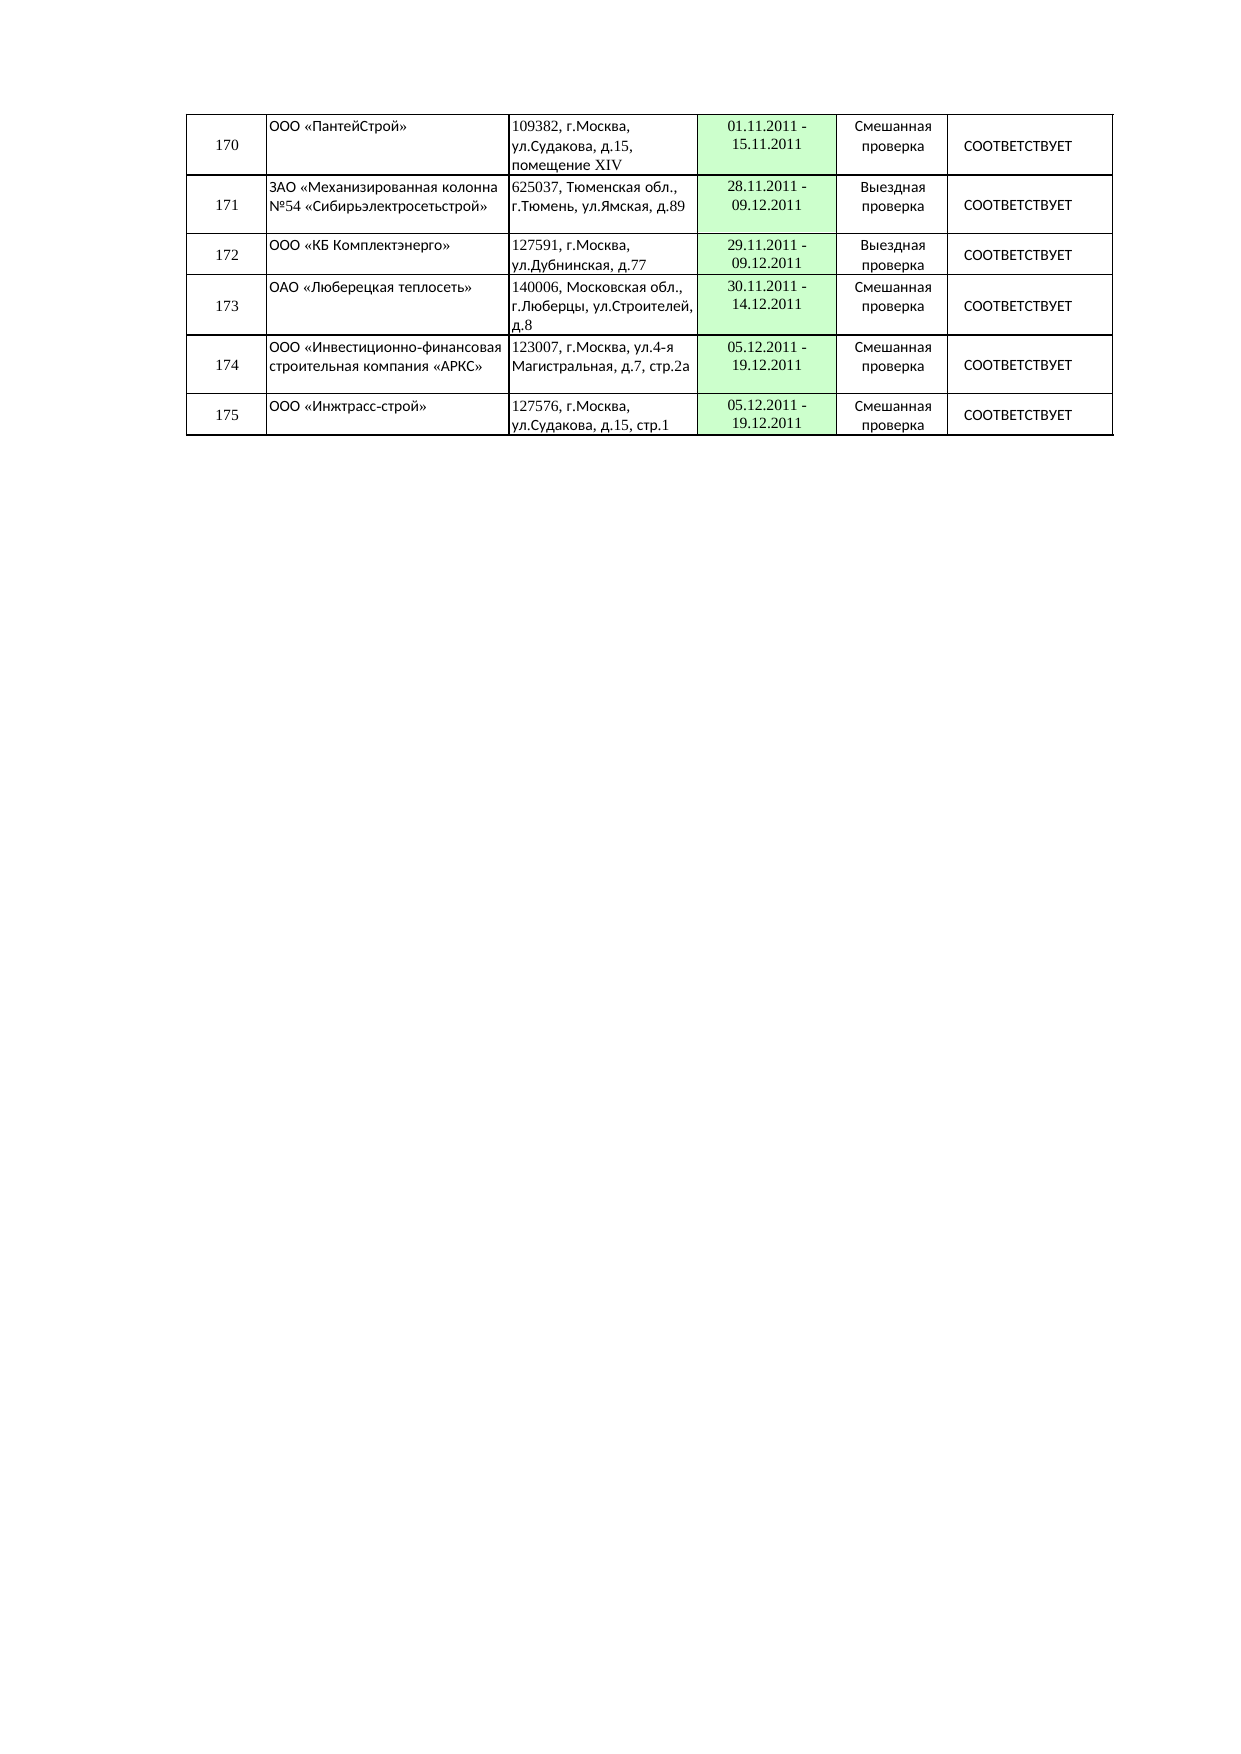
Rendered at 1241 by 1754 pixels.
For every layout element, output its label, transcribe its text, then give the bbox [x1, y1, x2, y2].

table_cell СООТВЕТСТВУЕТ [948, 336, 1112, 393]
table_cell СООТВЕТСТВУЕТ [948, 275, 1112, 334]
table_cell ООО «Инжтрасс-строй» [267, 394, 508, 434]
table_cell Выездная проверка [837, 234, 947, 274]
table_cell СООТВЕТСТВУЕТ [948, 394, 1112, 434]
table_cell Смешанная проверка [837, 394, 947, 434]
table_cell 171 [187, 176, 266, 232]
table_cell ЗАО «Механизированная колонна №54 «Сибирьэлектросетьстрой» [267, 176, 508, 232]
table_cell Смешанная проверка [837, 336, 947, 393]
table_cell ООО «КБ Комплектэнерго» [267, 234, 508, 274]
table_cell 172 [187, 234, 266, 274]
table_cell СООТВЕТСТВУЕТ [948, 115, 1112, 174]
table_cell 127591, г.Москва, ул.Дубнинская, д.77 [510, 234, 697, 274]
table_cell 01.11.2011 - 15.11.2011 [698, 115, 836, 174]
table_cell 05.12.2011 - 19.12.2011 [698, 394, 836, 434]
table_cell 29.11.2011 - 09.12.2011 [698, 234, 836, 274]
table_cell 140006, Московская обл., г.Люберцы, ул.Строителей, д.8 [510, 275, 697, 334]
table_cell 05.12.2011 - 19.12.2011 [698, 336, 836, 393]
table_cell 127576, г.Москва, ул.Судакова, д.15, стр.1 [510, 394, 697, 434]
table_cell Смешанная проверка [837, 115, 947, 174]
table_cell ОАО «Люберецкая теплосеть» [267, 275, 508, 334]
table_cell 173 [187, 275, 266, 334]
table_cell 174 [187, 336, 266, 393]
table_cell Смешанная проверка [837, 275, 947, 334]
table_cell Выездная проверка [837, 176, 947, 232]
table_cell 175 [187, 394, 266, 434]
table_cell ООО «ПантейСтрой» [267, 115, 508, 174]
table_cell 28.11.2011 - 09.12.2011 [698, 176, 836, 232]
table_cell 123007, г.Москва, ул.4-я Магистральная, д.7, стр.2а [510, 336, 697, 393]
table_cell 170 [187, 115, 266, 174]
table_cell 109382, г.Москва, ул.Судакова, д.15, помещение XIV [510, 115, 697, 174]
table_cell СООТВЕТСТВУЕТ [948, 176, 1112, 232]
table_cell СООТВЕТСТВУЕТ [948, 234, 1112, 274]
table_cell ООО «Инвестиционно-финансовая строительная компания «АРКС» [267, 336, 508, 393]
table_cell 625037, Тюменская обл., г.Тюмень, ул.Ямская, д.89 [510, 176, 697, 232]
table_cell 30.11.2011 - 14.12.2011 [698, 275, 836, 334]
